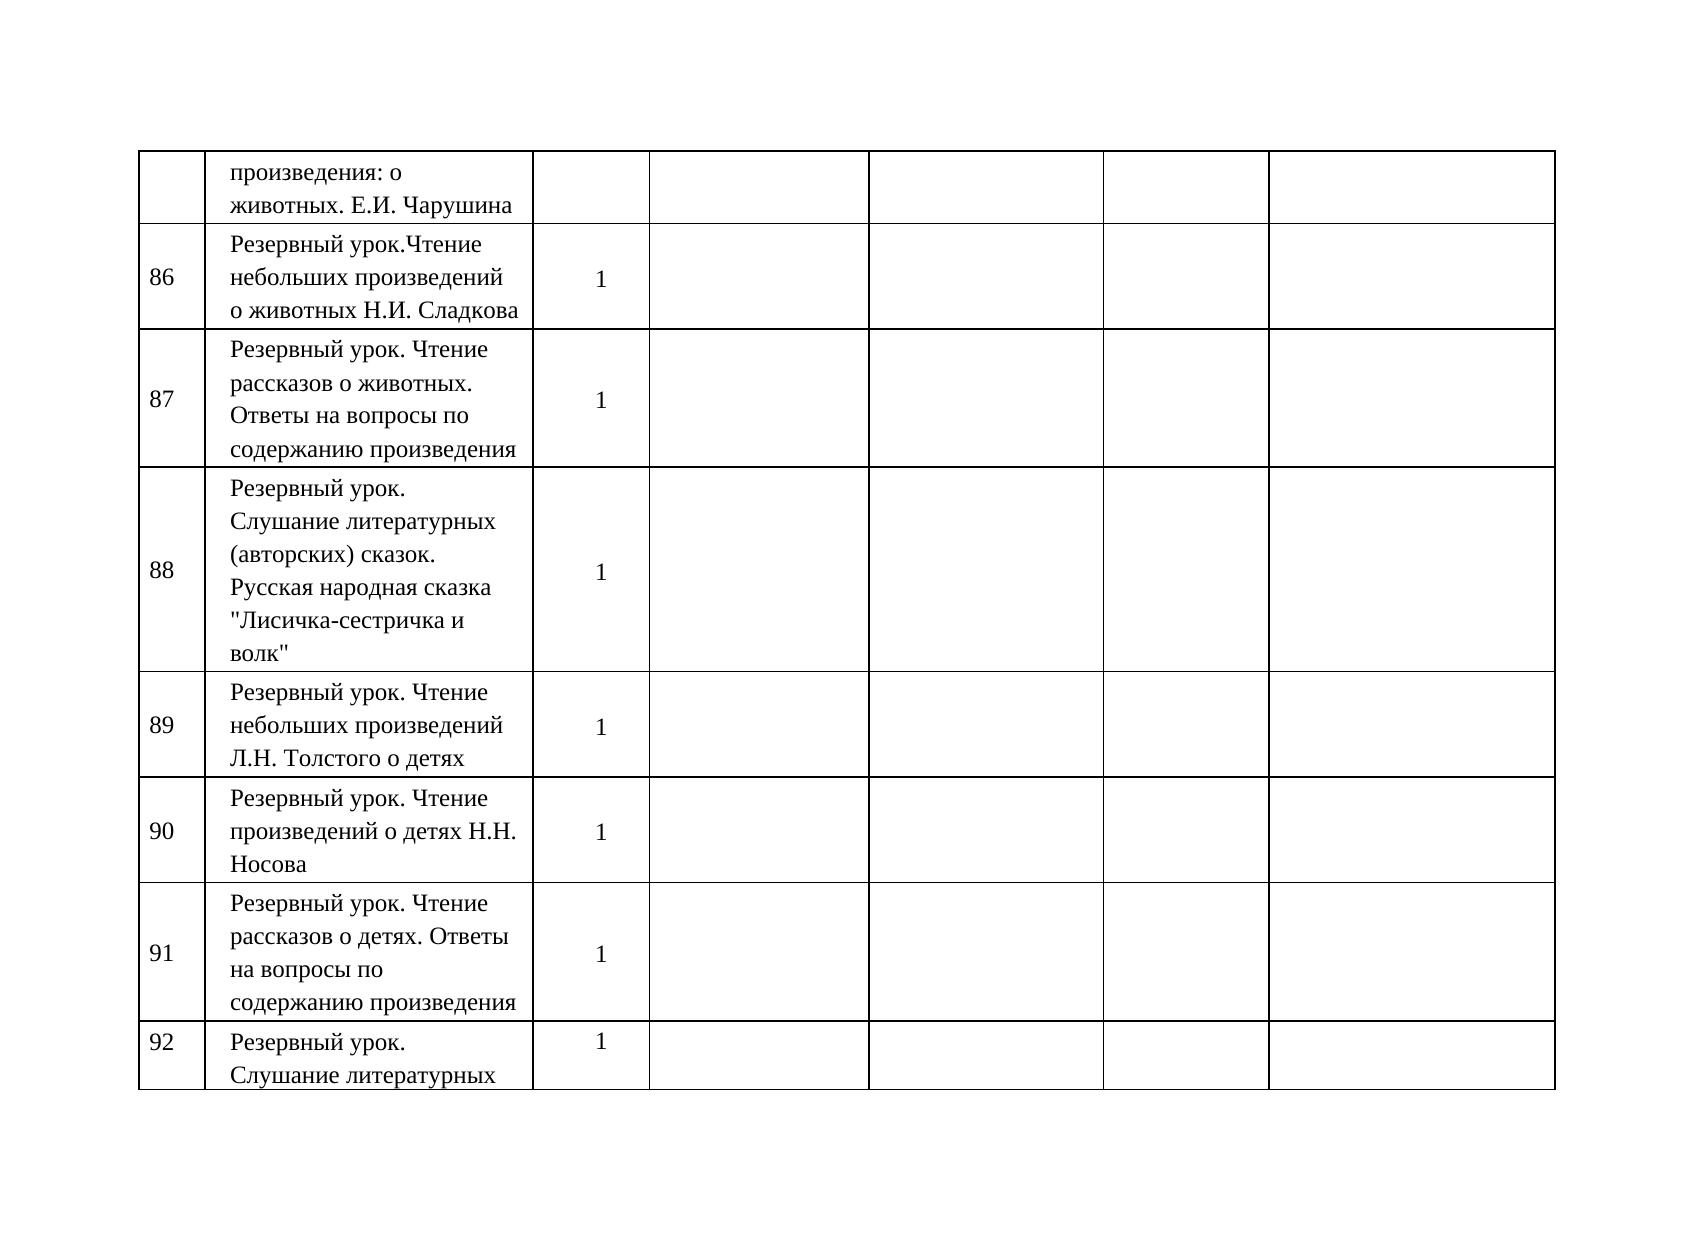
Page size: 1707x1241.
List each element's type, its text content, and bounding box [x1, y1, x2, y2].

table_cell 1 [534, 224, 649, 328]
table_cell 85 [140, 152, 204, 222]
table_cell [1104, 883, 1268, 1020]
table_cell 89 [140, 672, 204, 776]
table_cell [1270, 224, 1554, 328]
table_cell [870, 468, 1103, 671]
table_cell Резервный урок. Чтение рассказов о животных. Ответы на вопросы по содержанию произведения [206, 330, 532, 466]
table_cell [1104, 224, 1268, 328]
table_cell 1 [534, 152, 649, 222]
table_cell Резервный урок. Чтение рассказов о детях. Ответы на вопросы по содержанию произведения [206, 883, 532, 1020]
table_cell [1104, 1022, 1268, 1088]
table_cell [650, 468, 868, 671]
table_cell [650, 224, 868, 328]
table_cell [650, 883, 868, 1020]
table_cell [1270, 330, 1554, 466]
table_cell [1270, 1022, 1554, 1088]
table_cell [650, 672, 868, 776]
table_cell [650, 330, 868, 466]
table_cell 92 [140, 1022, 204, 1088]
table_cell [650, 152, 868, 222]
table_cell [1270, 468, 1554, 671]
table_cell [1270, 672, 1554, 776]
table_cell 88 [140, 468, 204, 671]
table_cell Резервный урок. Чтение небольших произведений Л.Н. Толстого о детях [206, 672, 532, 776]
table_cell 1 [534, 672, 649, 776]
table_cell [1270, 778, 1554, 882]
table_cell [1270, 152, 1554, 222]
table_cell 86 [140, 224, 204, 328]
table_cell 91 [140, 883, 204, 1020]
table_cell [650, 1022, 868, 1088]
table_cell 87 [140, 330, 204, 466]
table_cell [870, 224, 1103, 328]
table_cell Резервный урок.Чтение небольших произведений о животных Н.И. Сладкова [206, 224, 532, 328]
table_cell [1104, 468, 1268, 671]
table_cell Резервный урок. Чтение произведений о детях Н.Н. Носова [206, 778, 532, 882]
table_cell 90 [140, 778, 204, 882]
table_cell [870, 152, 1103, 222]
table_cell [870, 883, 1103, 1020]
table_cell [206, 152, 532, 222]
table_cell [1270, 883, 1554, 1020]
table_cell [1104, 330, 1268, 466]
table_cell [650, 778, 868, 882]
table_cell 1 [534, 330, 649, 466]
table_cell [1104, 152, 1268, 222]
table_cell [870, 1022, 1103, 1088]
table_cell 1 [534, 1022, 649, 1088]
table_cell 1 [534, 468, 649, 671]
table_cell [1104, 672, 1268, 776]
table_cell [206, 1022, 532, 1088]
table_cell 1 [534, 778, 649, 882]
table_cell [870, 672, 1103, 776]
table_cell Резервный урок. Слушание литературных (авторских) сказок. Русская народная сказка "Лисичка-сестричка и волк" [206, 468, 532, 671]
table_cell [870, 330, 1103, 466]
table_cell 1 [534, 883, 649, 1020]
table_cell [870, 778, 1103, 882]
table_cell [1104, 778, 1268, 882]
